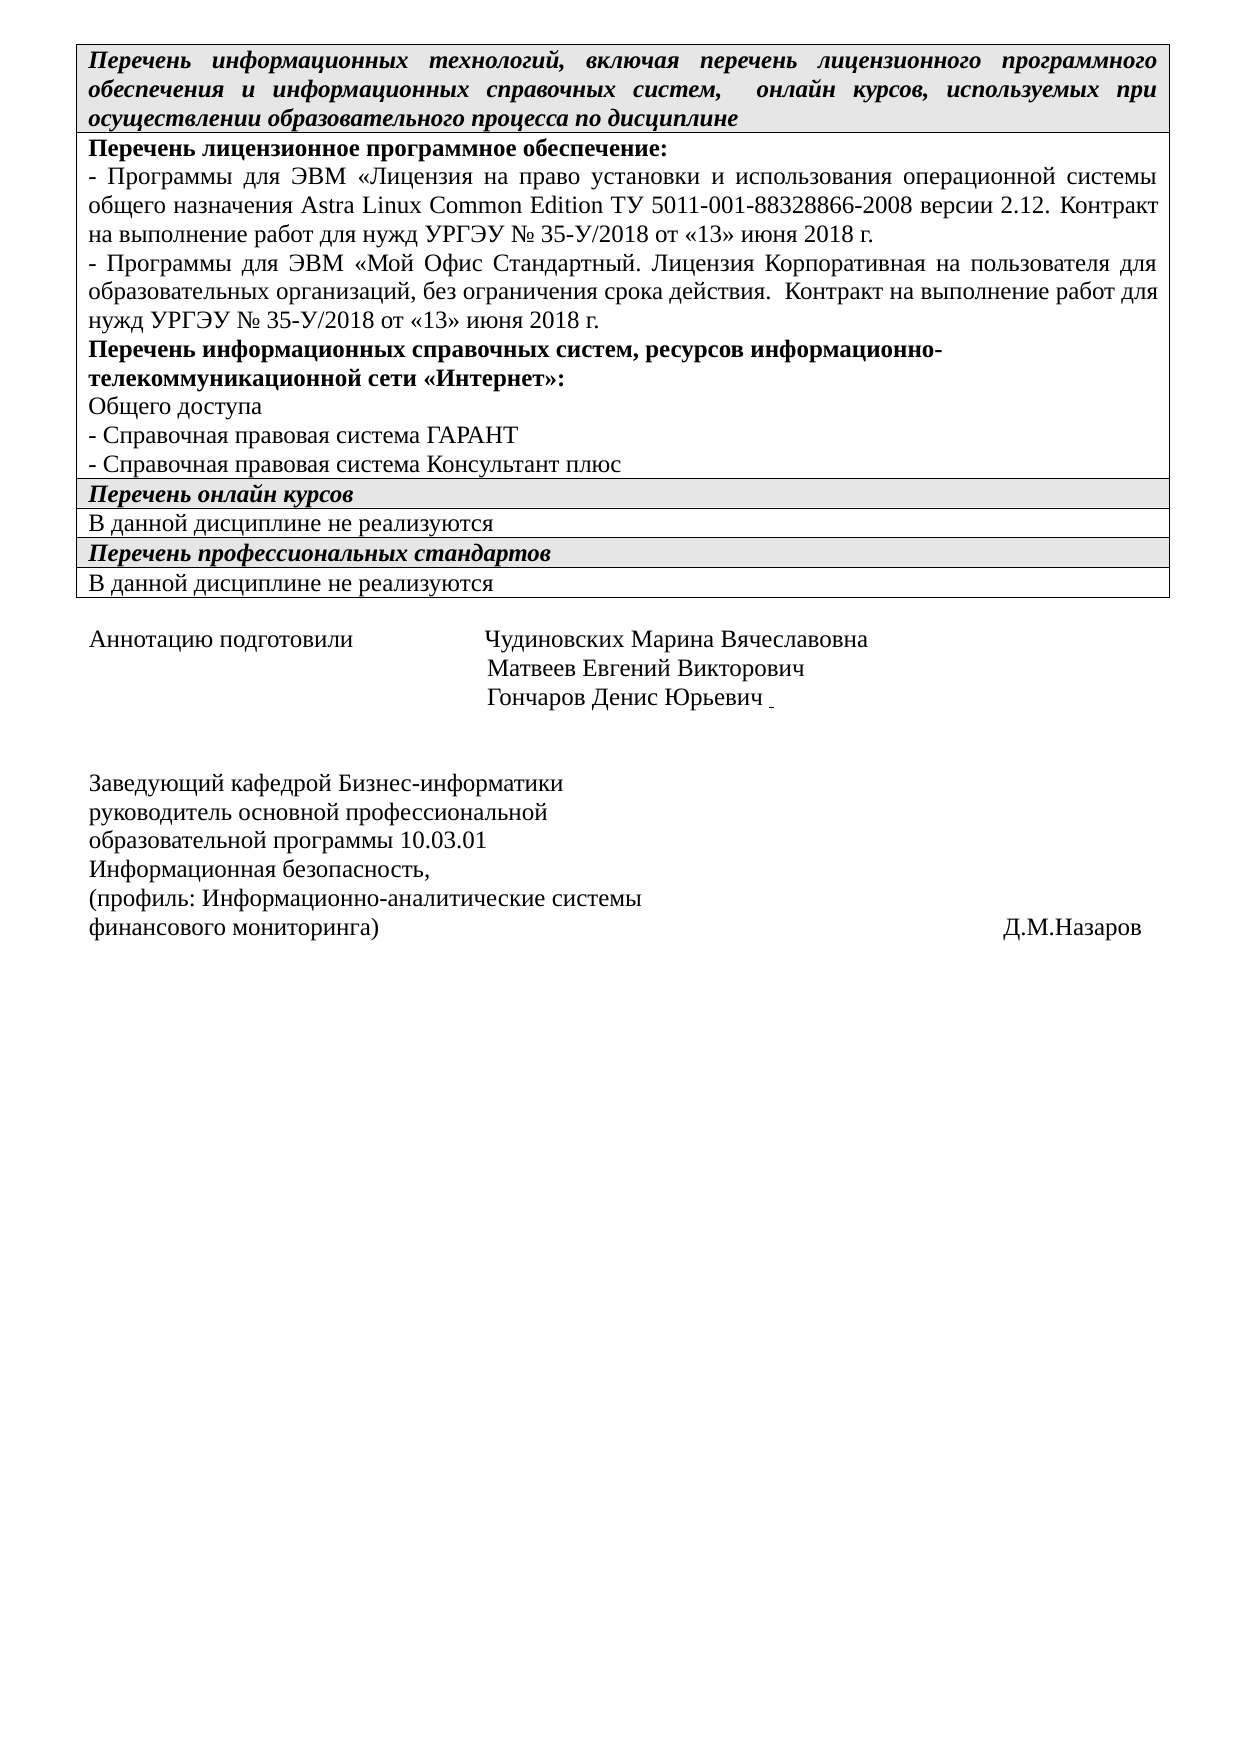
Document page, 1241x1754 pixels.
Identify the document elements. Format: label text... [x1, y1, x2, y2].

table_cell В данной дисциплине не реализуются [77, 509, 1169, 537]
table_cell Перечень профессиональных стандартов [77, 538, 1169, 567]
table_cell Перечень онлайн курсов [77, 479, 1169, 507]
text Аннотацию подготовили Чудиновских Марина Вячеславовна [88, 624, 1181, 653]
text (профиль: Информационно-аналитические системы [88, 883, 1181, 912]
text образовательной программы 10.03.01 [88, 826, 1181, 854]
table_cell Перечень информационных технологий, включая перечень лицензионного программного обеспечения и информационных справочных систем, онлайн курсов, используемых при осуществлении образовательного процесса по дисциплине [77, 45, 1169, 132]
text Матвеев Евгений Викторович [413, 653, 1181, 682]
text Заведующий кафедрой Бизнес-информатики [88, 768, 1181, 797]
table_cell В данной дисциплине не реализуются [77, 568, 1169, 597]
text Гончаров Денис Юрьевич [413, 682, 1181, 711]
text руководитель основной профессиональной [88, 797, 1181, 826]
table_cell Перечень лицензионное программное обеспечение: - Программы для ЭВМ «Лицензия на право установки и использования операционной системы общего назначения Astra Linux Common Edition ТУ 5011-001-88328866-2008 версии 2.12. Контракт на выполнение работ для нужд УРГЭУ № 35-У/2018 от «13» июня 2018 г. - Программы для ЭВМ «Мой Офис Стандартный. Лицензия Корпоративная на пользователя для образовательных организаций, без ограничения срока действия. Контракт на выполнение работ для нужд УРГЭУ № 35-У/2018 от «13» июня 2018 г. Перечень информационных справочных систем, ресурсов информационно-телекоммуникационной сети «Интернет»: Общего доступа - Справочная правовая система ГАРАНТ - Справочная правовая система Консультант плюс [77, 133, 1169, 478]
text Информационная безопасность, [88, 854, 1181, 883]
text финансового мониторинга) Д.М.Назаров [88, 912, 1181, 941]
